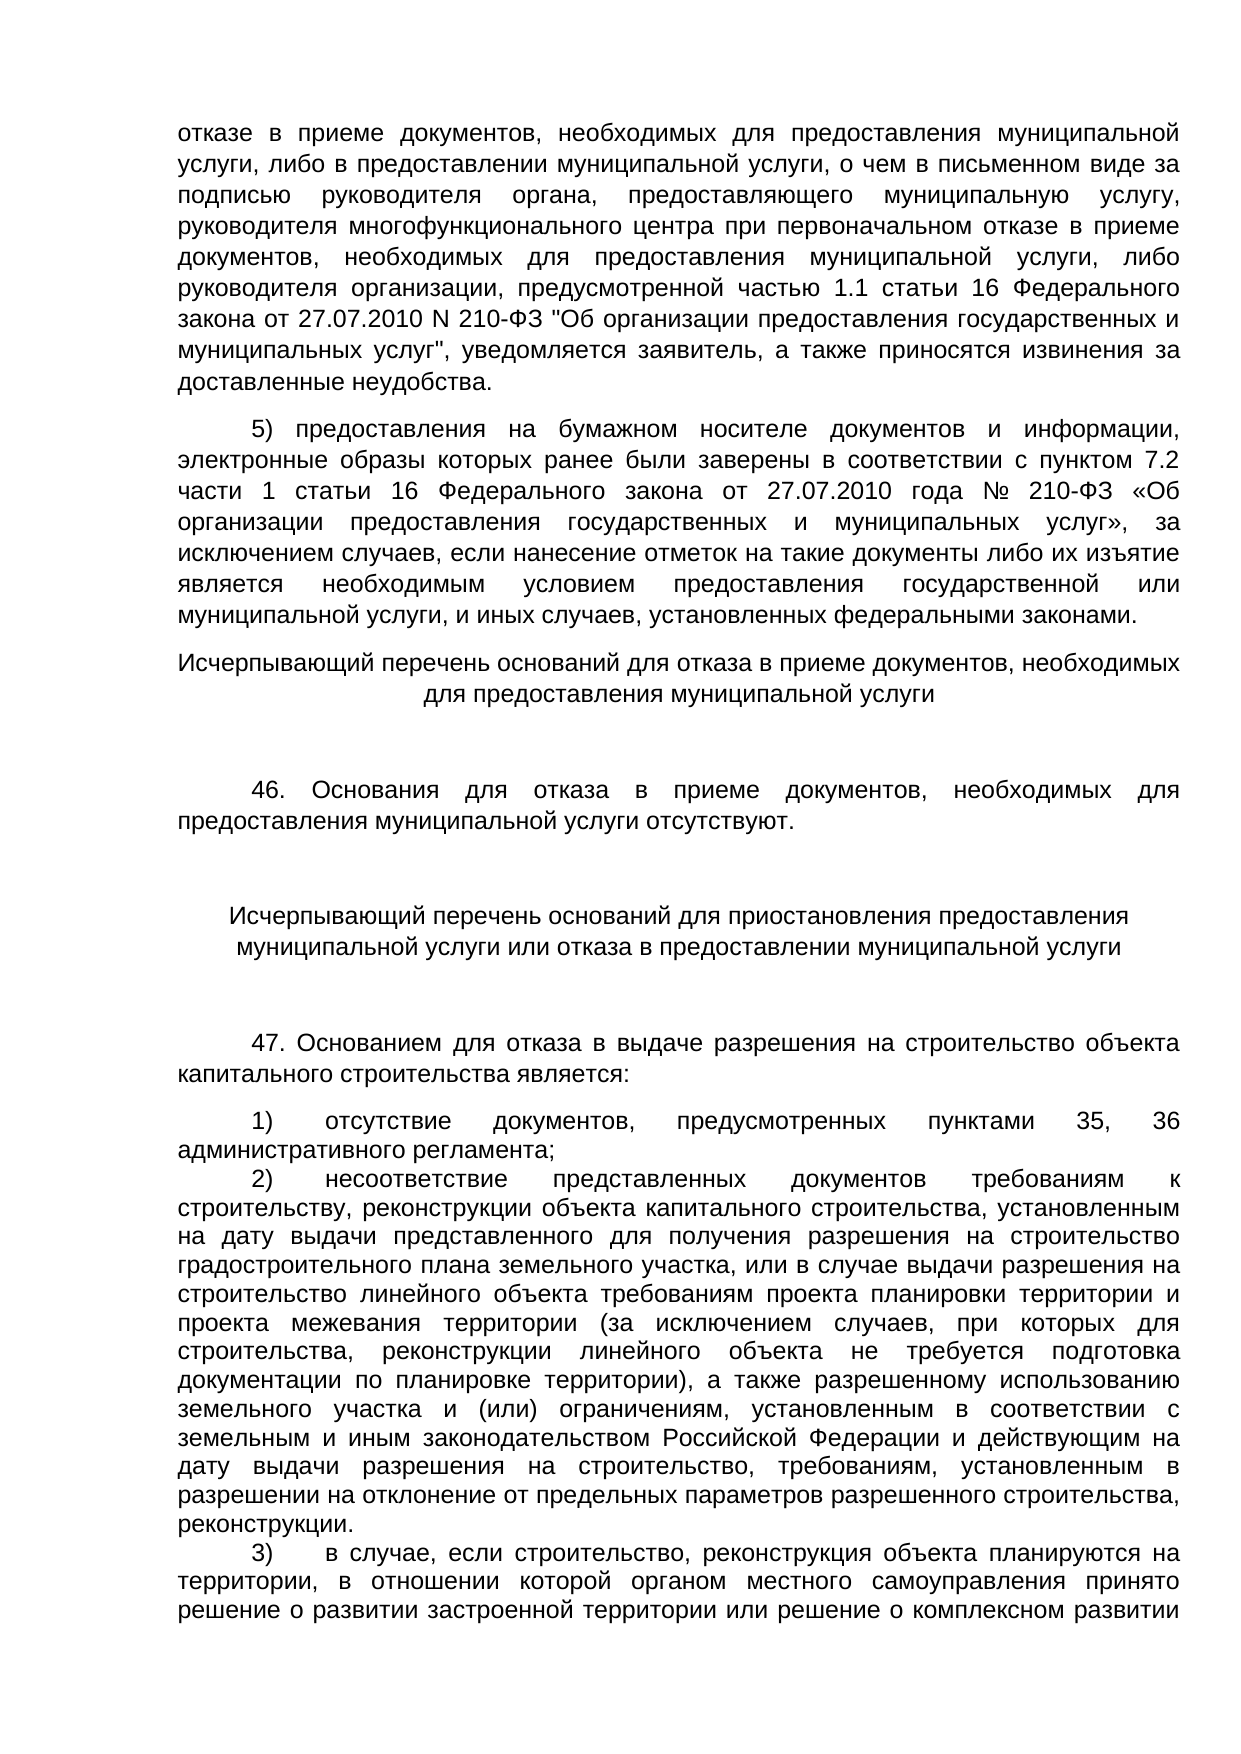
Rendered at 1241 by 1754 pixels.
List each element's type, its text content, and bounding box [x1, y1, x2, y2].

text 5) предоставления на бумажном носителе документов и информации, электронные образы которых ранее были заверены в соответствии с пунктом 7.2 части 1 статьи 16 Федерального закона от 27.07.2010 года № 210-ФЗ «Об организации предоставления государственных и муниципальных услуг», за исключением случаев, если нанесение отметок на такие документы либо их изъятие является необходимым условием предоставления государственной или муниципальной услуги, и иных случаев, установленных федеральными законами. [177, 414, 1181, 629]
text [177, 118, 1181, 395]
text Исчерпывающий перечень оснований для приостановления предоставления муниципальной услуги или отказа в предоставлении муниципальной услуги [177, 901, 1181, 961]
text Исчерпывающий перечень оснований для отказа в приеме документов, необходимых для предоставления муниципальной услуги [177, 648, 1181, 708]
list несоответствие представленных документов требованиям к строительству, реконструкции объекта капитального строительства, установленным на дату выдачи представленного для получения разрешения на строительство градостроительного плана земельного участка, или в случае выдачи разрешения на строительство линейного объекта требованиям проекта планировки территории и проекта межевания территории (за исключением случаев, при которых для строительства, реконструкции линейного объекта не требуется подготовка документации по планировке территории), а также разрешенному использованию земельного участка и (или) ограничениям, установленным в соответствии с земельным и иным законодательством Российской Федерации и действующим на дату выдачи разрешения на строительство, требованиям, установленным в разрешении на отклонение от предельных параметров разрешенного строительства, реконструкции. [177, 1164, 1181, 1537]
text 47. Основанием для отказа в выдаче разрешения на строительство объекта капитального строительства является: [177, 1027, 1181, 1087]
text 46. Основания для отказа в приеме документов, необходимых для предоставления муниципальной услуги отсутствуют. [177, 774, 1181, 834]
list отсутствие документов, предусмотренных пунктами 35, 36 административного регламента; [177, 1106, 1181, 1164]
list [177, 1537, 1181, 1624]
